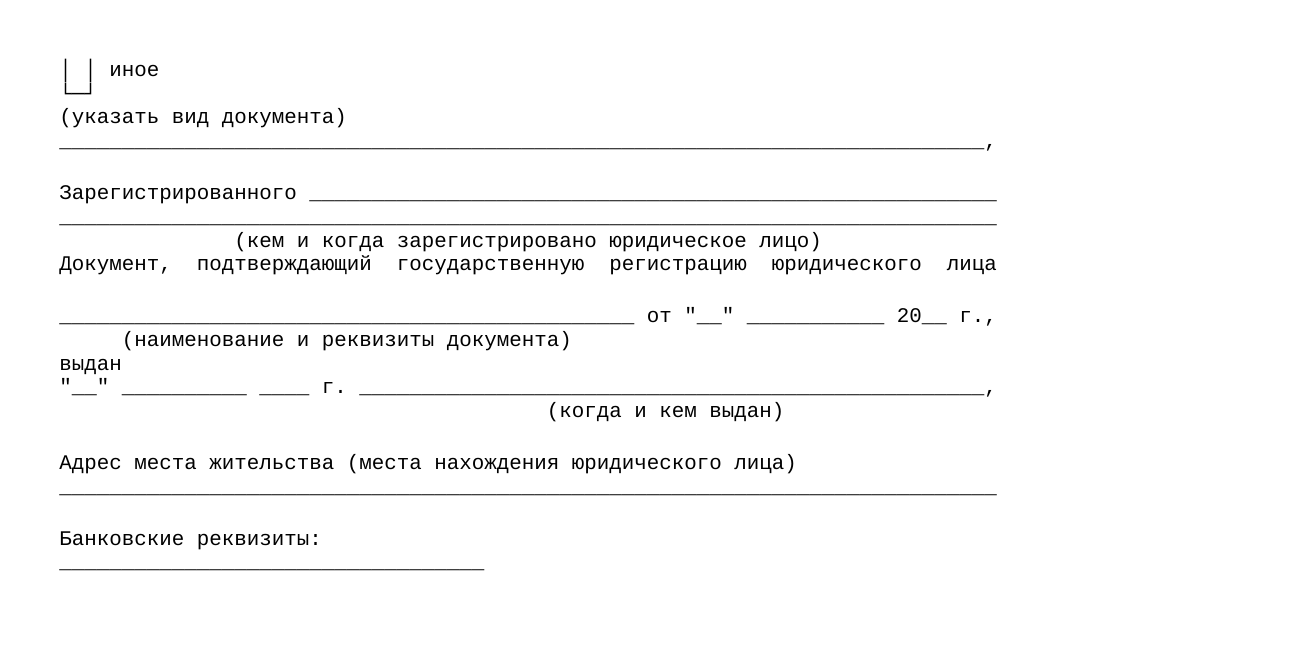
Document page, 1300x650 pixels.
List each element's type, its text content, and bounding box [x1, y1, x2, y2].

text (кем и когда зарегистрировано юридическое лицо) [59, 230, 1240, 253]
text Зарегистрированного _______________________________________________________ [59, 182, 1240, 206]
text (указать вид документа) [59, 107, 1240, 130]
text (наименование и реквизиты документа) [59, 329, 1240, 353]
text Адрес места жительства (места нахождения юридического лица) [59, 452, 1240, 476]
text ______________________________________________ от "__" ___________ 20__ г., [59, 305, 1240, 329]
text __________________________________________________________________________, [59, 130, 1240, 154]
text выдан [59, 353, 1240, 376]
text Банковские реквизиты: [59, 528, 1240, 551]
text │ │ иное [59, 59, 1240, 83]
text __________________________________ [59, 552, 1240, 575]
text └─┘ [59, 83, 1240, 106]
text ___________________________________________________________________________ [59, 476, 1240, 499]
text "__" __________ ____ г. __________________________________________________, [59, 377, 1240, 400]
text (когда и кем выдан) [59, 400, 1240, 424]
text ___________________________________________________________________________ [59, 206, 1240, 229]
text Документ, подтверждающий государственную регистрацию юридического лица [59, 253, 1240, 277]
